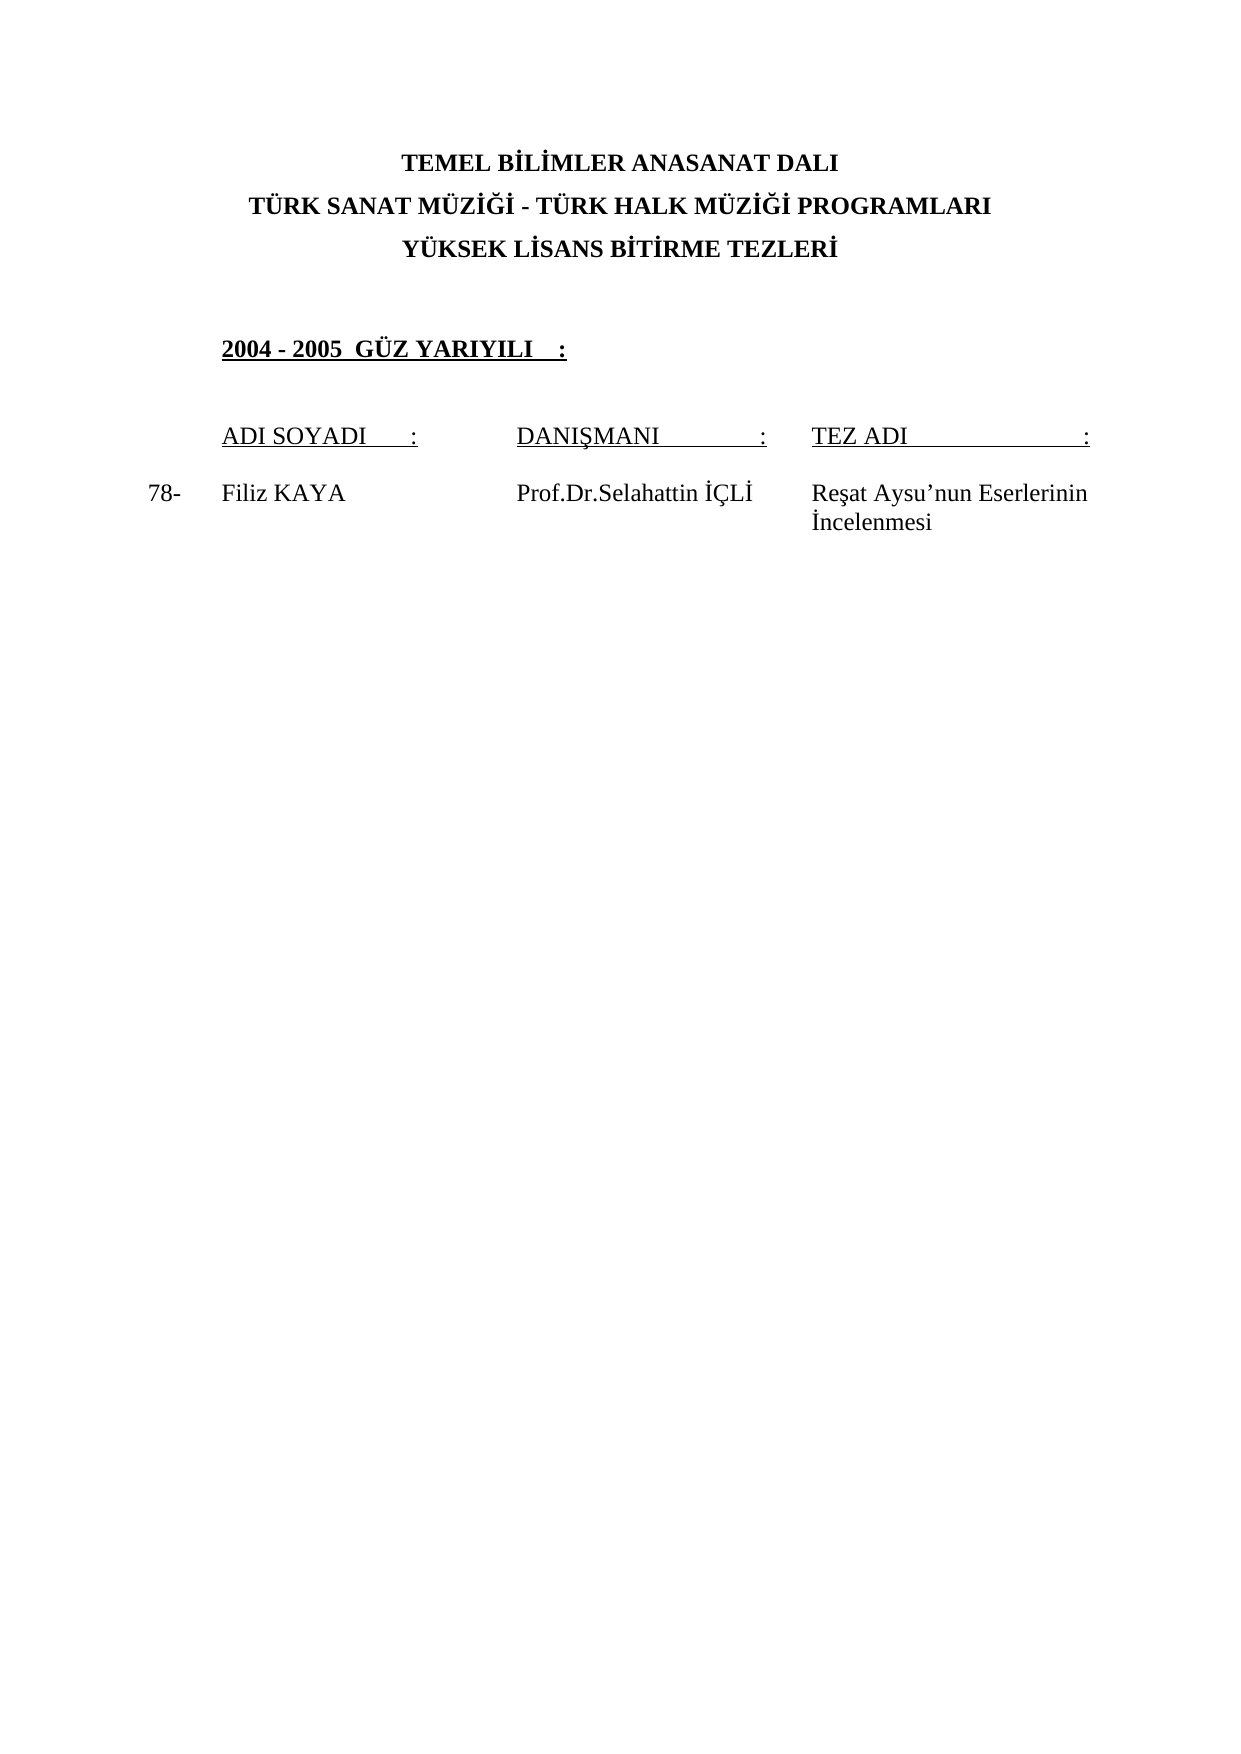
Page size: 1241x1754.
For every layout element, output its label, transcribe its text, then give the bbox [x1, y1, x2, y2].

text 2004 - 2005 GÜZ YARIYILI : [148, 334, 1093, 363]
subtitle TEMEL BİLİMLER ANASANAT DALI [148, 148, 1093, 176]
text İncelenmesi [148, 507, 1093, 536]
text ADI SOYADI : DANIŞMANI : TEZ ADI : [148, 421, 1093, 449]
text YÜKSEK LİSANS BİTİRME TEZLERİ [148, 234, 1093, 263]
text 78- Filiz KAYA Prof.Dr.Selahattin İÇLİ Reşat Aysu’nun Eserlerinin [148, 478, 1093, 507]
text TÜRK SANAT MÜZİĞİ - TÜRK HALK MÜZİĞİ PROGRAMLARI [148, 191, 1093, 219]
